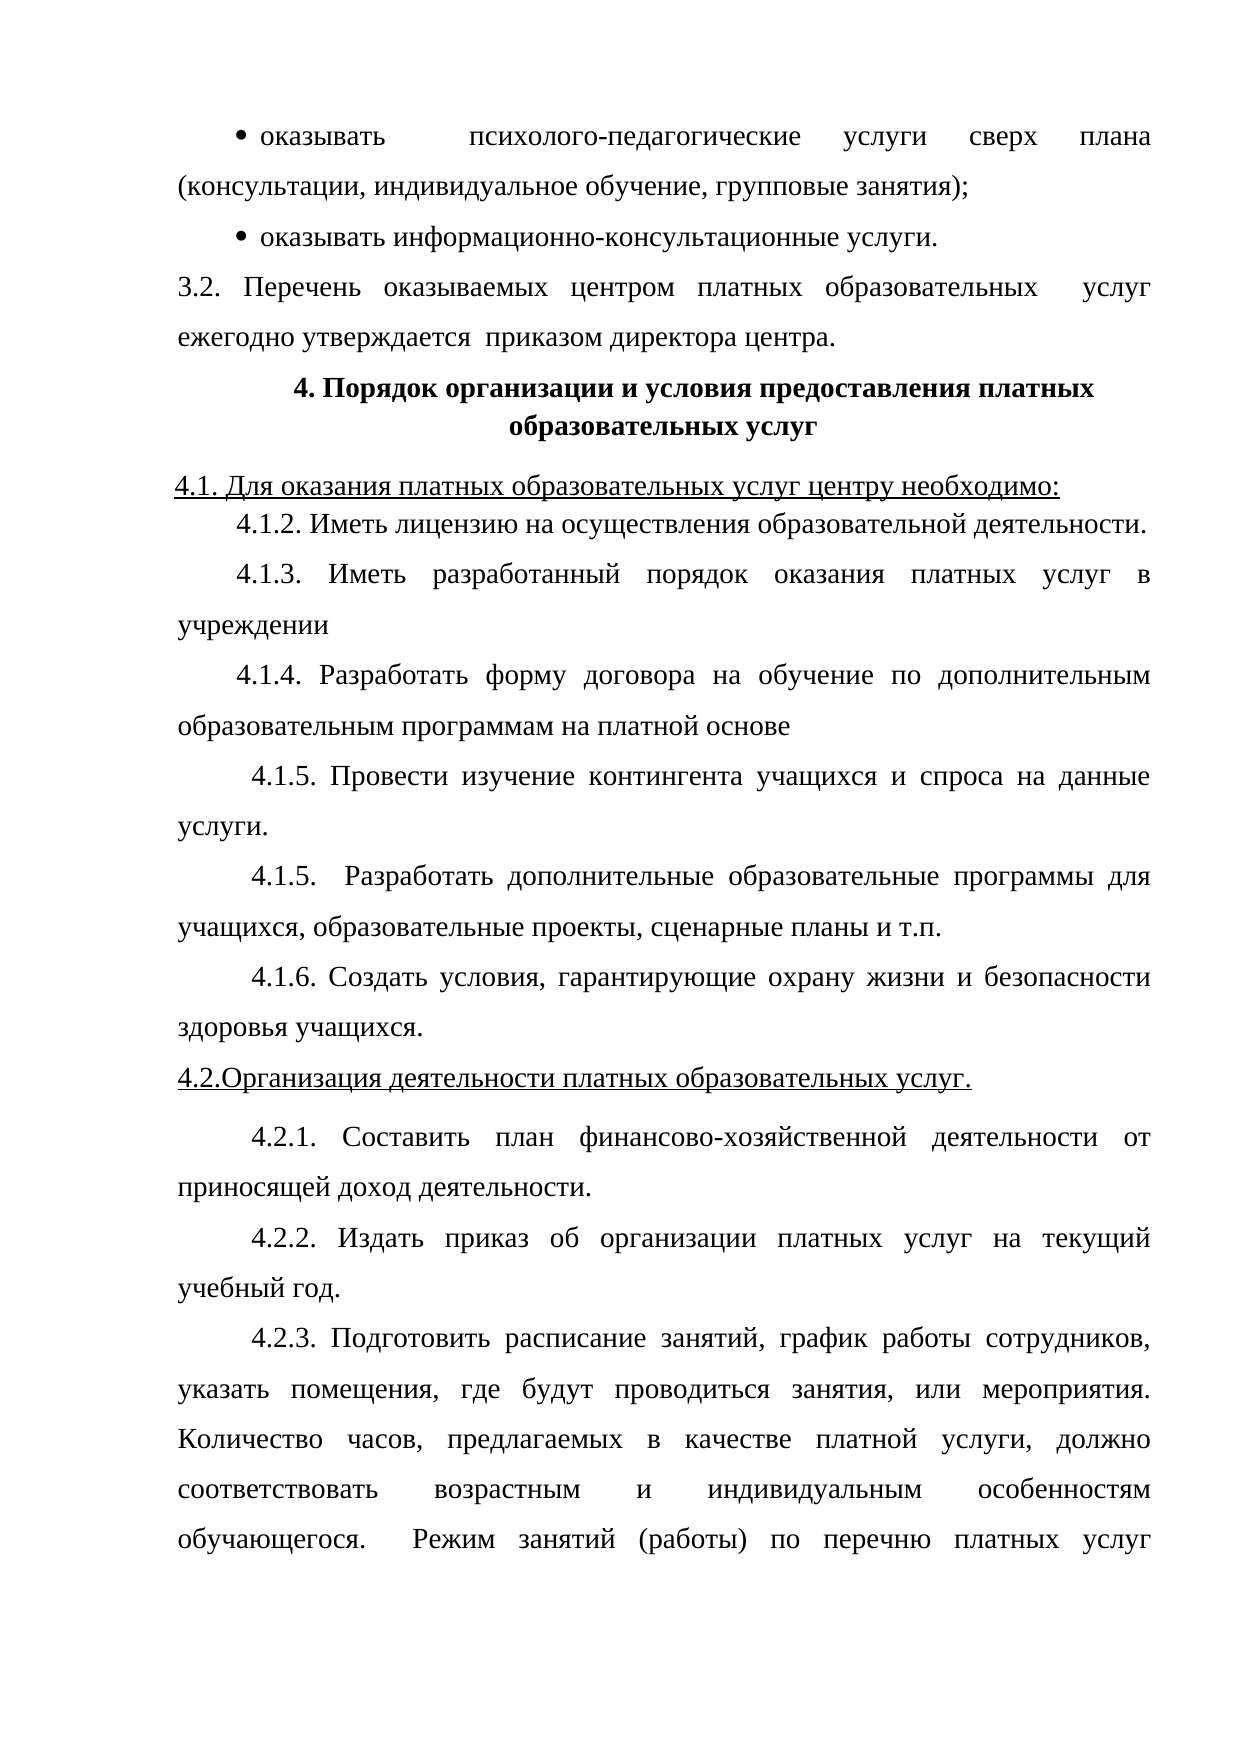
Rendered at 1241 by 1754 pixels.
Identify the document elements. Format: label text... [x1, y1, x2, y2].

text 4.1. Для оказания платных образовательных услуг центру необходимо: [174, 468, 1152, 501]
text 4.1.6. Создать условия, гарантирующие охрану жизни и безопасности здоровья учащихся. [177, 959, 1152, 1043]
text 4. Порядок организации и условия предоставления платных образовательных услуг [174, 370, 1152, 442]
text 4.2.2. Издать приказ об организации платных услуг на текущий учебный год. [177, 1220, 1152, 1304]
text 4.2.Организация деятельности платных образовательных услуг. [177, 1060, 1152, 1093]
text 4.1.3. Иметь разработанный порядок оказания платных услуг в учреждении [177, 557, 1152, 641]
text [177, 1320, 1152, 1555]
text 4.1.5. Провести изучение контингента учащихся и спроса на данные услуги. [177, 758, 1152, 842]
text 4.2.1. Составить план финансово-хозяйственной деятельности от приносящей доход деятельности. [177, 1119, 1152, 1203]
text 4.1.4. Разработать форму договора на обучение по дополнительным образовательным программам на платной основе [177, 657, 1152, 741]
list оказывать психолого-педагогические услуги сверх плана (консультации, индивидуальное обучение, групповые занятия); [177, 118, 1152, 202]
list оказывать информационно-консультационные услуги. [177, 219, 1152, 252]
text 4.1.5. Разработать дополнительные образовательные программы для учащихся, образовательные проекты, сценарные планы и т.п. [177, 858, 1152, 942]
text 3.2. Перечень оказываемых центром платных образовательных услуг ежегодно утверждается приказом директора центра. [177, 269, 1152, 353]
text 4.1.2. Иметь лицензию на осуществления образовательной деятельности. [177, 506, 1152, 540]
